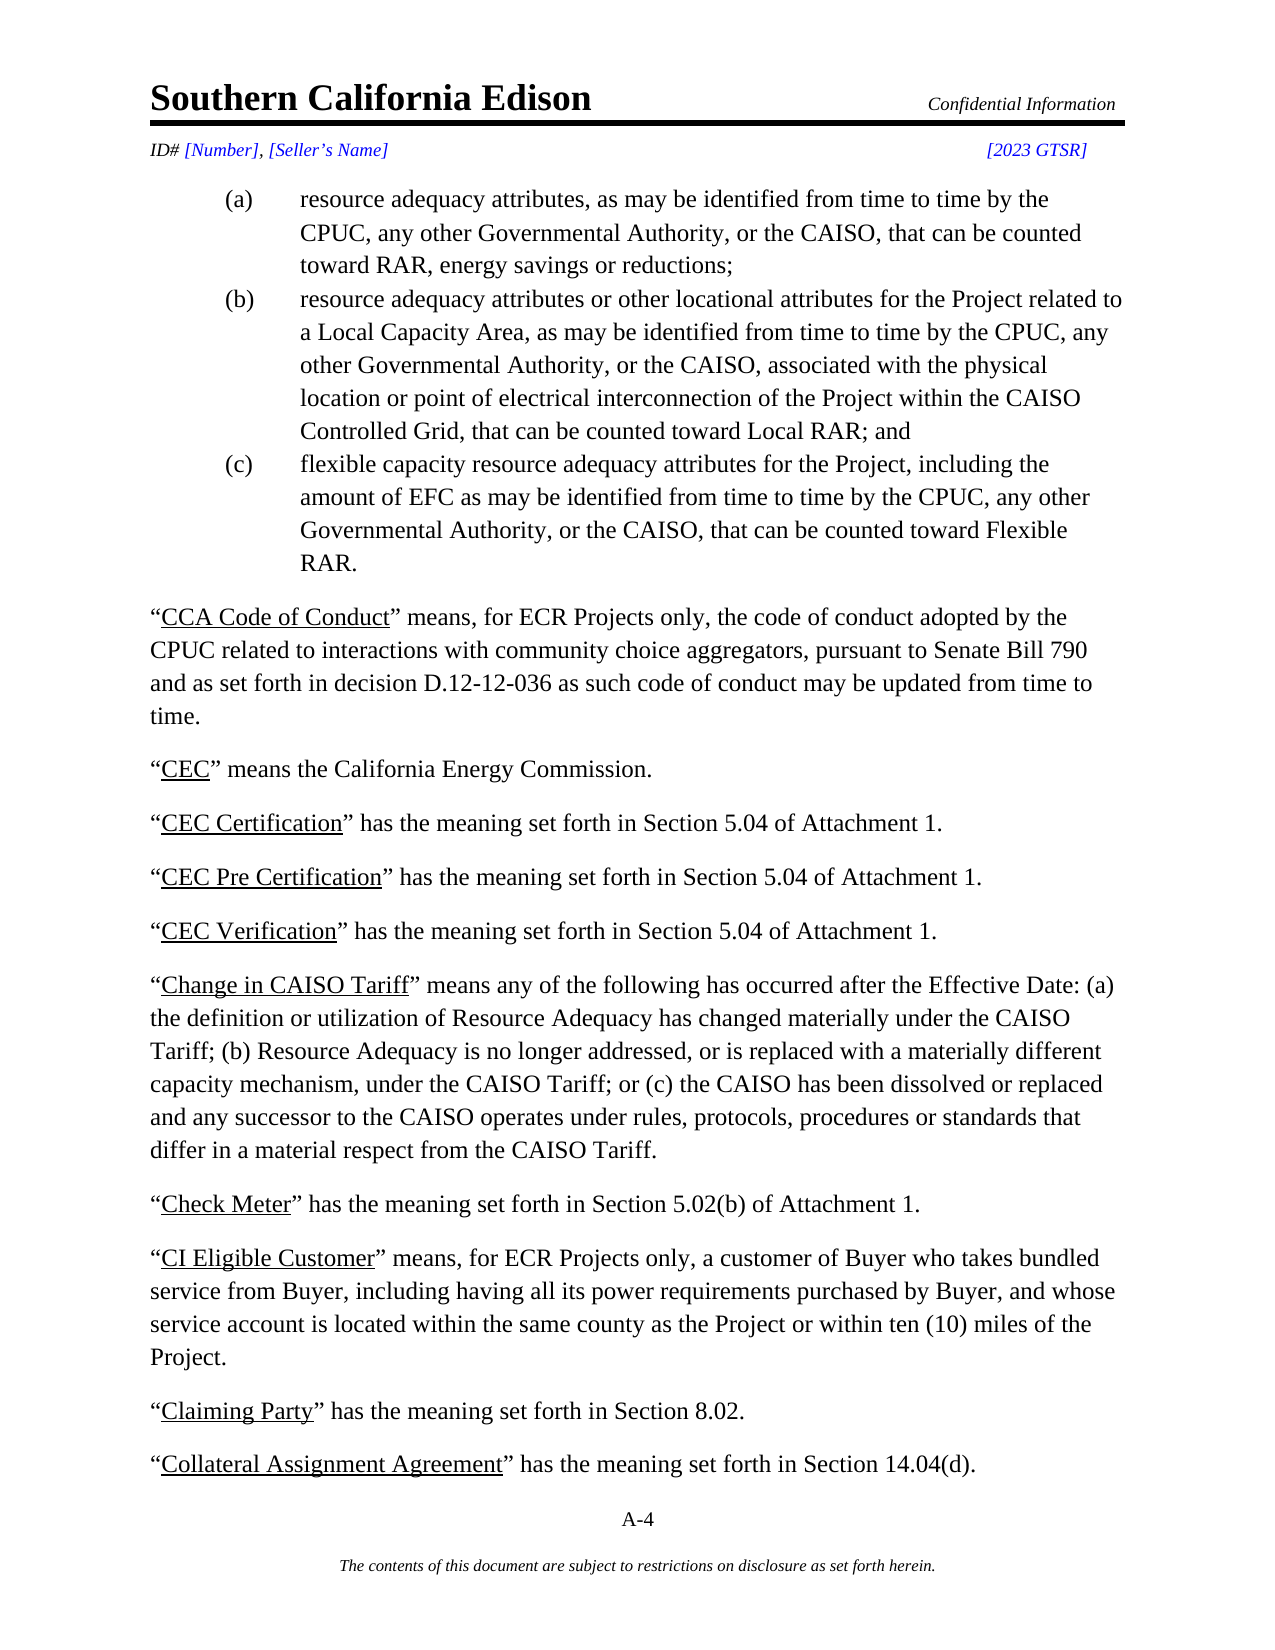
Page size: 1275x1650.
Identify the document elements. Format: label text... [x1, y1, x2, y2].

text “CEC Verification” has the meaning set forth in Section 5.04 of Attachment 1. [150, 916, 1125, 945]
text “CCA Code of Conduct” means, for ECR Projects only, the code of conduct adopted by the CPUC related to interactions with community choice aggregators, pursuant to Senate Bill 790 and as set forth in decision D.12-12-036 as such code of conduct may be updated from time to time. [150, 602, 1125, 729]
text “CEC Pre Certification” has the meaning set forth in Section 5.04 of Attachment 1. [150, 862, 1125, 891]
text “Check Meter” has the meaning set forth in Section 5.02(b) of Attachment 1. [150, 1189, 1125, 1218]
list resource adequacy attributes, as may be identified from time to time by the CPUC, any other Governmental Authority, or the CAISO, that can be counted toward RAR, energy savings or reductions; [225, 184, 1125, 279]
text “CI Eligible Customer” means, for ECR Projects only, a customer of Buyer who takes bundled service from Buyer, including having all its power requirements purchased by Buyer, and whose service account is located within the same county as the Project or within ten (10) miles of the Project. [150, 1243, 1125, 1371]
text “CEC Certification” has the meaning set forth in Section 5.04 of Attachment 1. [150, 808, 1125, 837]
list resource adequacy attributes or other locational attributes for the Project related to a Local Capacity Area, as may be identified from time to time by the CPUC, any other Governmental Authority, or the CAISO, associated with the physical location or point of electrical interconnection of the Project within the CAISO Controlled Grid, that can be counted toward Local RAR; and [225, 284, 1125, 444]
text “Change in CAISO Tariff” means any of the following has occurred after the Effective Date: (a) the definition or utilization of Resource Adequacy has changed materially under the CAISO Tariff; (b) Resource Adequacy is no longer addressed, or is replaced with a materially different capacity mechanism, under the CAISO Tariff; or (c) the CAISO has been dissolved or replaced and any successor to the CAISO operates under rules, protocols, procedures or standards that differ in a material respect from the CAISO Tariff. [150, 970, 1125, 1164]
text “Collateral Assignment Agreement” has the meaning set forth in Section 14.04(d). [150, 1449, 1125, 1478]
text “CEC” means the California Energy Commission. [150, 754, 1125, 783]
list flexible capacity resource adequacy attributes for the Project, including the amount of EFC as may be identified from time to time by the CPUC, any other Governmental Authority, or the CAISO, that can be counted toward Flexible RAR. [225, 449, 1125, 577]
text “Claiming Party” has the meaning set forth in Section 8.02. [150, 1396, 1125, 1424]
